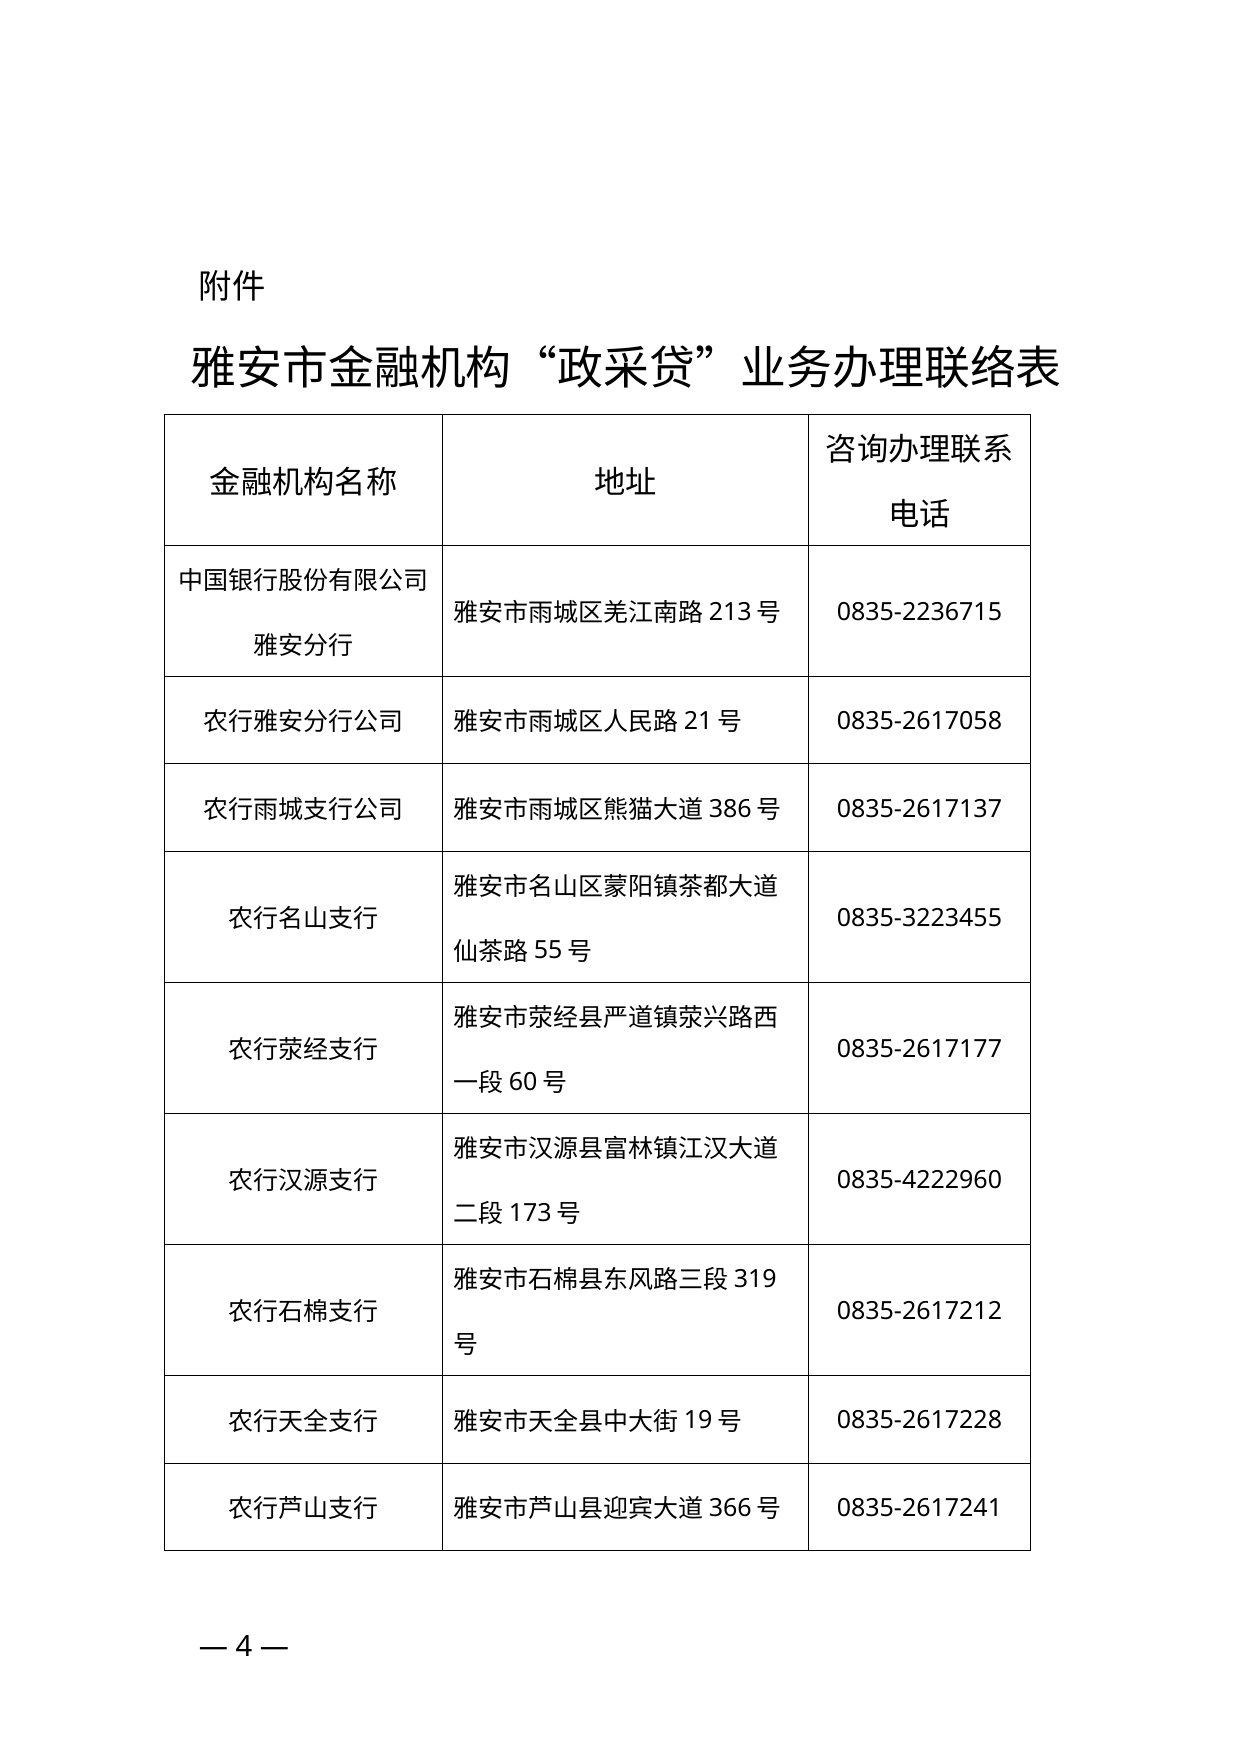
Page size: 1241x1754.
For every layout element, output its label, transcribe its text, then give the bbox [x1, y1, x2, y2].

table_cell 雅安市雨城区羌江南路213号 [443, 546, 808, 676]
table_cell 雅安市芦山县迎宾大道366号 [443, 1464, 808, 1550]
table_cell 0835-2617228 [809, 1376, 1030, 1462]
table_cell 雅安市名山区蒙阳镇茶都大道仙茶路55号 [443, 852, 808, 982]
table_cell 农行石棉支行 [165, 1245, 442, 1375]
table_cell 0835-2617241 [809, 1464, 1030, 1550]
table_cell 雅安市石棉县东风路三段319号 [443, 1245, 808, 1375]
table_cell 农行雨城支行公司 [165, 764, 442, 851]
table_cell 农行汉源支行 [165, 1114, 442, 1244]
table_cell 0835-3223455 [809, 852, 1030, 982]
table_cell 农行名山支行 [165, 852, 442, 982]
table_header 咨询办理联系电话 [809, 415, 1030, 545]
table_cell 雅安市天全县中大街19号 [443, 1376, 808, 1462]
table_cell 雅安市雨城区熊猫大道386号 [443, 764, 808, 851]
table_cell 农行芦山支行 [165, 1464, 442, 1550]
text 附件 [165, 251, 1087, 316]
table_cell 0835-2236715 [809, 546, 1030, 676]
table_cell 0835-2617177 [809, 983, 1030, 1113]
table_cell 农行天全支行 [165, 1376, 442, 1462]
table_cell 雅安市汉源县富林镇江汉大道二段173号 [443, 1114, 808, 1244]
table_cell 0835-4222960 [809, 1114, 1030, 1244]
table_header 金融机构名称 [165, 415, 442, 545]
table_cell 雅安市雨城区人民路21号 [443, 677, 808, 763]
table_cell 0835-2617137 [809, 764, 1030, 851]
table_cell 0835-2617058 [809, 677, 1030, 763]
table_header 地址 [443, 415, 808, 545]
table_cell 农行雅安分行公司 [165, 677, 442, 763]
table_cell 农行荥经支行 [165, 983, 442, 1113]
table_cell 雅安市荥经县严道镇荥兴路西一段60号 [443, 983, 808, 1113]
table_cell 0835-2617212 [809, 1245, 1030, 1375]
table_cell 中国银行股份有限公司雅安分行 [165, 546, 442, 676]
text 雅安市金融机构“政采贷”业务办理联络表 [165, 316, 1087, 414]
